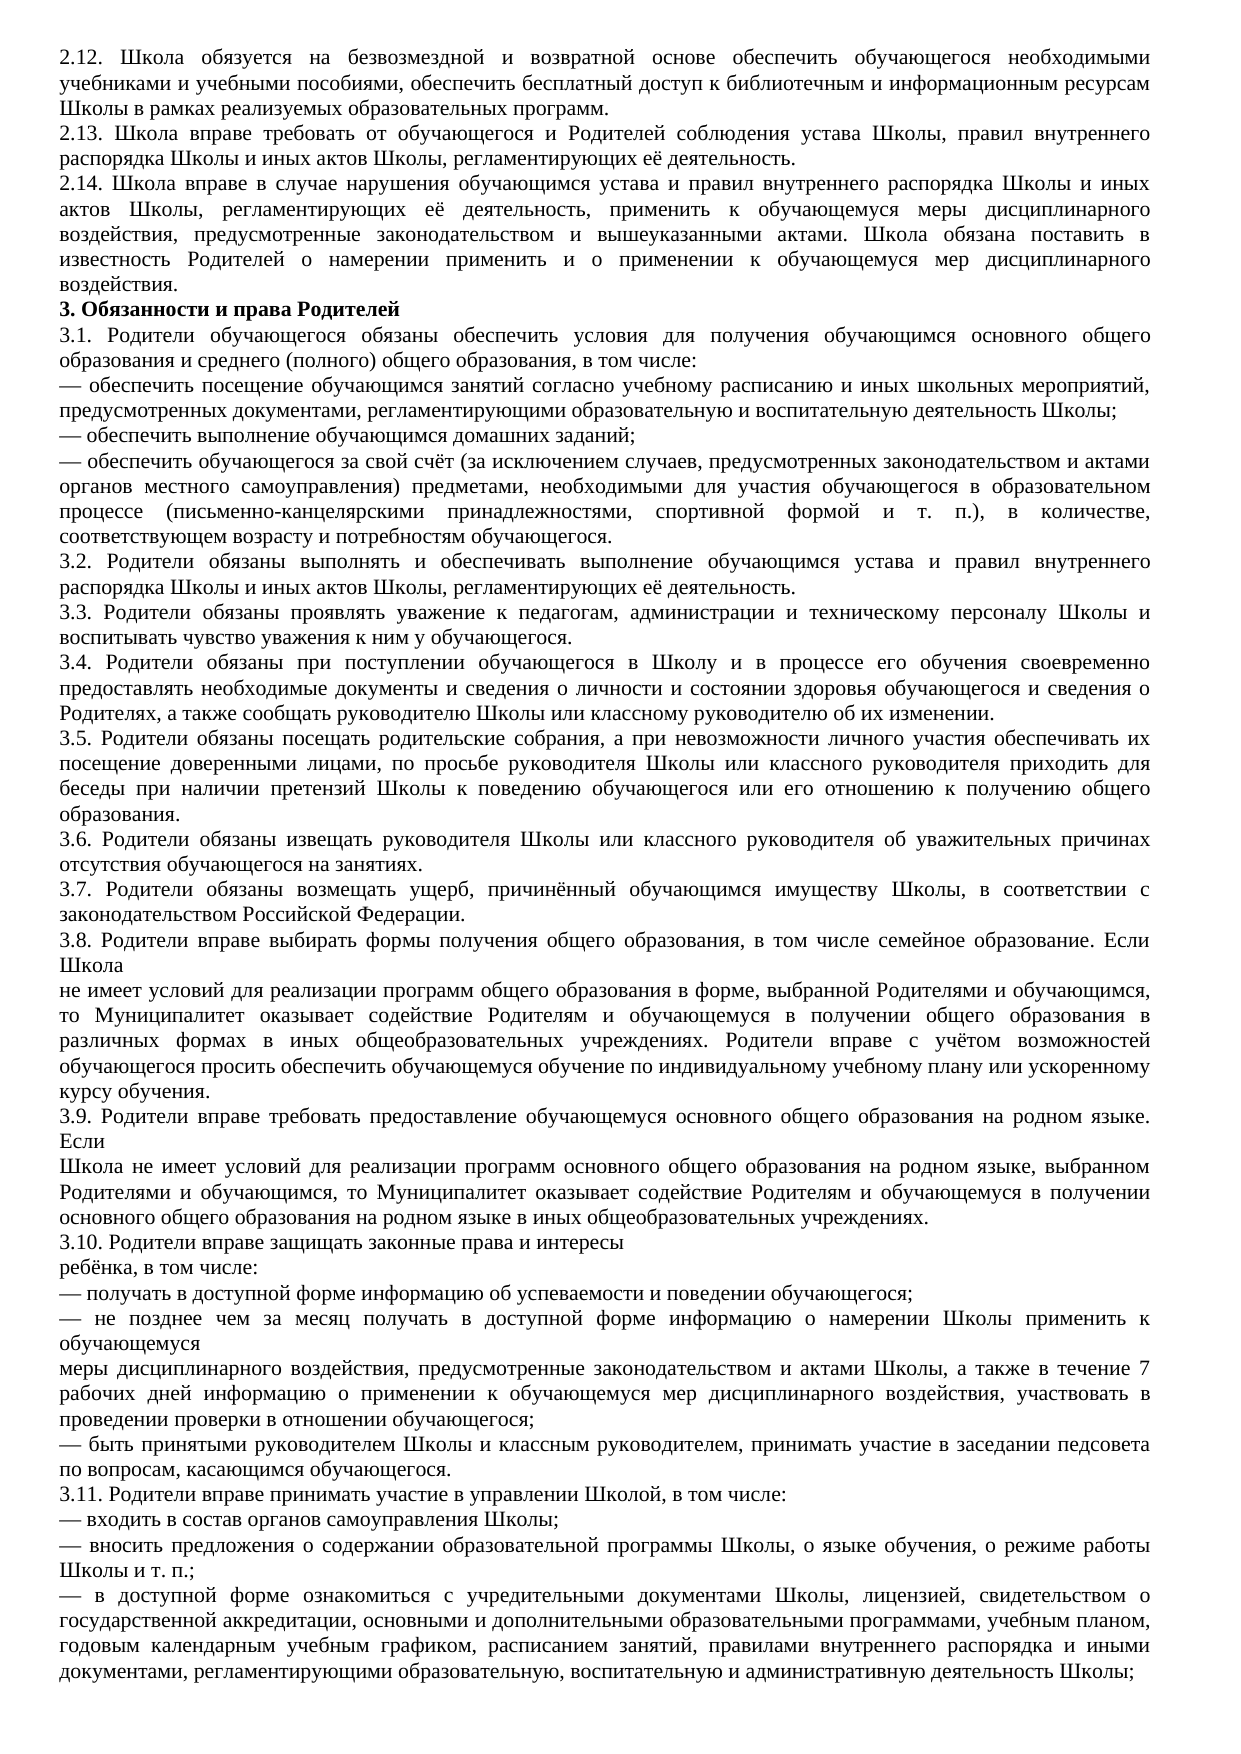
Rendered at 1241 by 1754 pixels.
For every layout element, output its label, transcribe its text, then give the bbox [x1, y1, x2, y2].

text — не позднее чем за месяц получать в доступной форме информацию о намерении Школы применить к обучающемуся [59, 1305, 1152, 1355]
text 2.13. Школа вправе требовать от обучающегося и Родителей соблюдения устава Школы, правил внутреннего распорядка Школы и иных актов Школы, регламентирующих её деятельность. [59, 120, 1152, 170]
text 3.5. Родители обязаны посещать родительские собрания, а при невозможности личного участия обеспечивать их посещение доверенными лицами, по просьбе руководителя Школы или классного руководителя приходить для беседы при наличии претензий Школы к поведению обучающегося или его отношению к получению общего образования. [59, 725, 1152, 826]
text 2.12. Школа обязуется на безвозмездной и возвратной основе обеспечить обучающегося необходимыми учебниками и учебными пособиями, обеспечить бесплатный доступ к библиотечным и информационным ресурсам Школы в рамках реализуемых образовательных программ. [59, 44, 1152, 120]
text — получать в доступной форме информацию об успеваемости и поведении обучающегося; [59, 1279, 1152, 1305]
text 3.3. Родители обязаны проявлять уважение к педагогам, администрации и техническому персоналу Школы и воспитывать чувство уважения к ним у обучающегося. [59, 599, 1152, 649]
text ребёнка, в том числе: [59, 1254, 1152, 1279]
text 3.1. Родители обучающегося обязаны обеспечить условия для получения обучающимся основного общего образования и среднего (полного) общего образования, в том числе: [59, 322, 1152, 372]
text 3.8. Родители вправе выбирать формы получения общего образования, в том числе семейное образование. Если Школа [59, 927, 1152, 977]
text Школа не имеет условий для реализации программ основного общего образования на родном языке, выбранном Родителями и обучающимся, то Муниципалитет оказывает содействие Родителям и обучающемуся в получении основного общего образования на родном языке в иных общеобразовательных учреждениях. [59, 1153, 1152, 1229]
text меры дисциплинарного воздействия, предусмотренные законодательством и актами Школы, а также в течение 7 рабочих дней информацию о применении к обучающемуся мер дисциплинарного воздействия, участвовать в проведении проверки в отношении обучающегося; [59, 1355, 1152, 1431]
text 3.9. Родители вправе требовать предоставление обучающемуся основного общего образования на родном языке. Если [59, 1103, 1152, 1153]
text — обеспечить выполнение обучающимся домашних заданий; [59, 422, 1152, 448]
text 3.7. Родители обязаны возмещать ущерб, причинённый обучающимся имуществу Школы, в соответствии с законодательством Российской Федерации. [59, 876, 1152, 927]
text — в доступной форме ознакомиться с учредительными документами Школы, лицензией, свидетельством о государственной аккредитации, основными и дополнительными образовательными программами, учебным планом, годовым календарным учебным графиком, расписанием занятий, правилами внутреннего распорядка и иными документами, регламентирующими образовательную, воспитательную и административную деятельность Школы; [59, 1582, 1152, 1683]
text 3.10. Родители вправе защищать законные права и интересы [59, 1229, 1152, 1254]
text 3.2. Родители обязаны выполнять и обеспечивать выполнение обучающимся устава и правил внутреннего распорядка Школы и иных актов Школы, регламентирующих её деятельность. [59, 548, 1152, 599]
text 3.6. Родители обязаны извещать руководителя Школы или классного руководителя об уважительных причинах отсутствия обучающегося на занятиях. [59, 826, 1152, 876]
text не имеет условий для реализации программ общего образования в форме, выбранной Родителями и обучающимся, то Муниципалитет оказывает содействие Родителям и обучающемуся в получении общего образования в различных формах в иных общеобразовательных учреждениях. Родители вправе с учётом возможностей обучающегося просить обеспечить обучающемуся обучение по индивидуальному учебному плану или ускоренному курсу обучения. [59, 977, 1152, 1103]
text 3.11. Родители вправе принимать участие в управлении Школой, в том числе: [59, 1481, 1152, 1506]
text — входить в состав органов самоуправления Школы; [59, 1506, 1152, 1532]
text — быть принятыми руководителем Школы и классным руководителем, принимать участие в заседании педсовета по вопросам, касающимся обучающегося. [59, 1431, 1152, 1481]
text — обеспечить обучающегося за свой счёт (за исключением случаев, предусмотренных законодательством и актами органов местного самоуправления) предметами, необходимыми для участия обучающегося в образовательном процессе (письменно-канцелярскими принадлежностями, спортивной формой и т. п.), в количестве, соответствующем возрасту и потребностям обучающегося. [59, 448, 1152, 548]
text 3.4. Родители обязаны при поступлении обучающегося в Школу и в процессе его обучения своевременно предоставлять необходимые документы и сведения о личности и состоянии здоровья обучающегося и сведения о Родителях, а также сообщать руководителю Школы или классному руководителю об их изменении. [59, 649, 1152, 725]
text 3. Обязанности и права Родителей [59, 296, 1152, 322]
text — обеспечить посещение обучающимся занятий согласно учебному расписанию и иных школьных мероприятий, предусмотренных документами, регламентирующими образовательную и воспитательную деятельность Школы; [59, 372, 1152, 422]
text 2.14. Школа вправе в случае нарушения обучающимся устава и правил внутреннего распорядка Школы и иных актов Школы, регламентирующих её деятельность, применить к обучающемуся меры дисциплинарного воздействия, предусмотренные законодательством и вышеуказанными актами. Школа обязана поставить в известность Родителей о намерении применить и о применении к обучающемуся мер дисциплинарного воздействия. [59, 170, 1152, 296]
text — вносить предложения о содержании образовательной программы Школы, о языке обучения, о режиме работы Школы и т. п.; [59, 1532, 1152, 1582]
